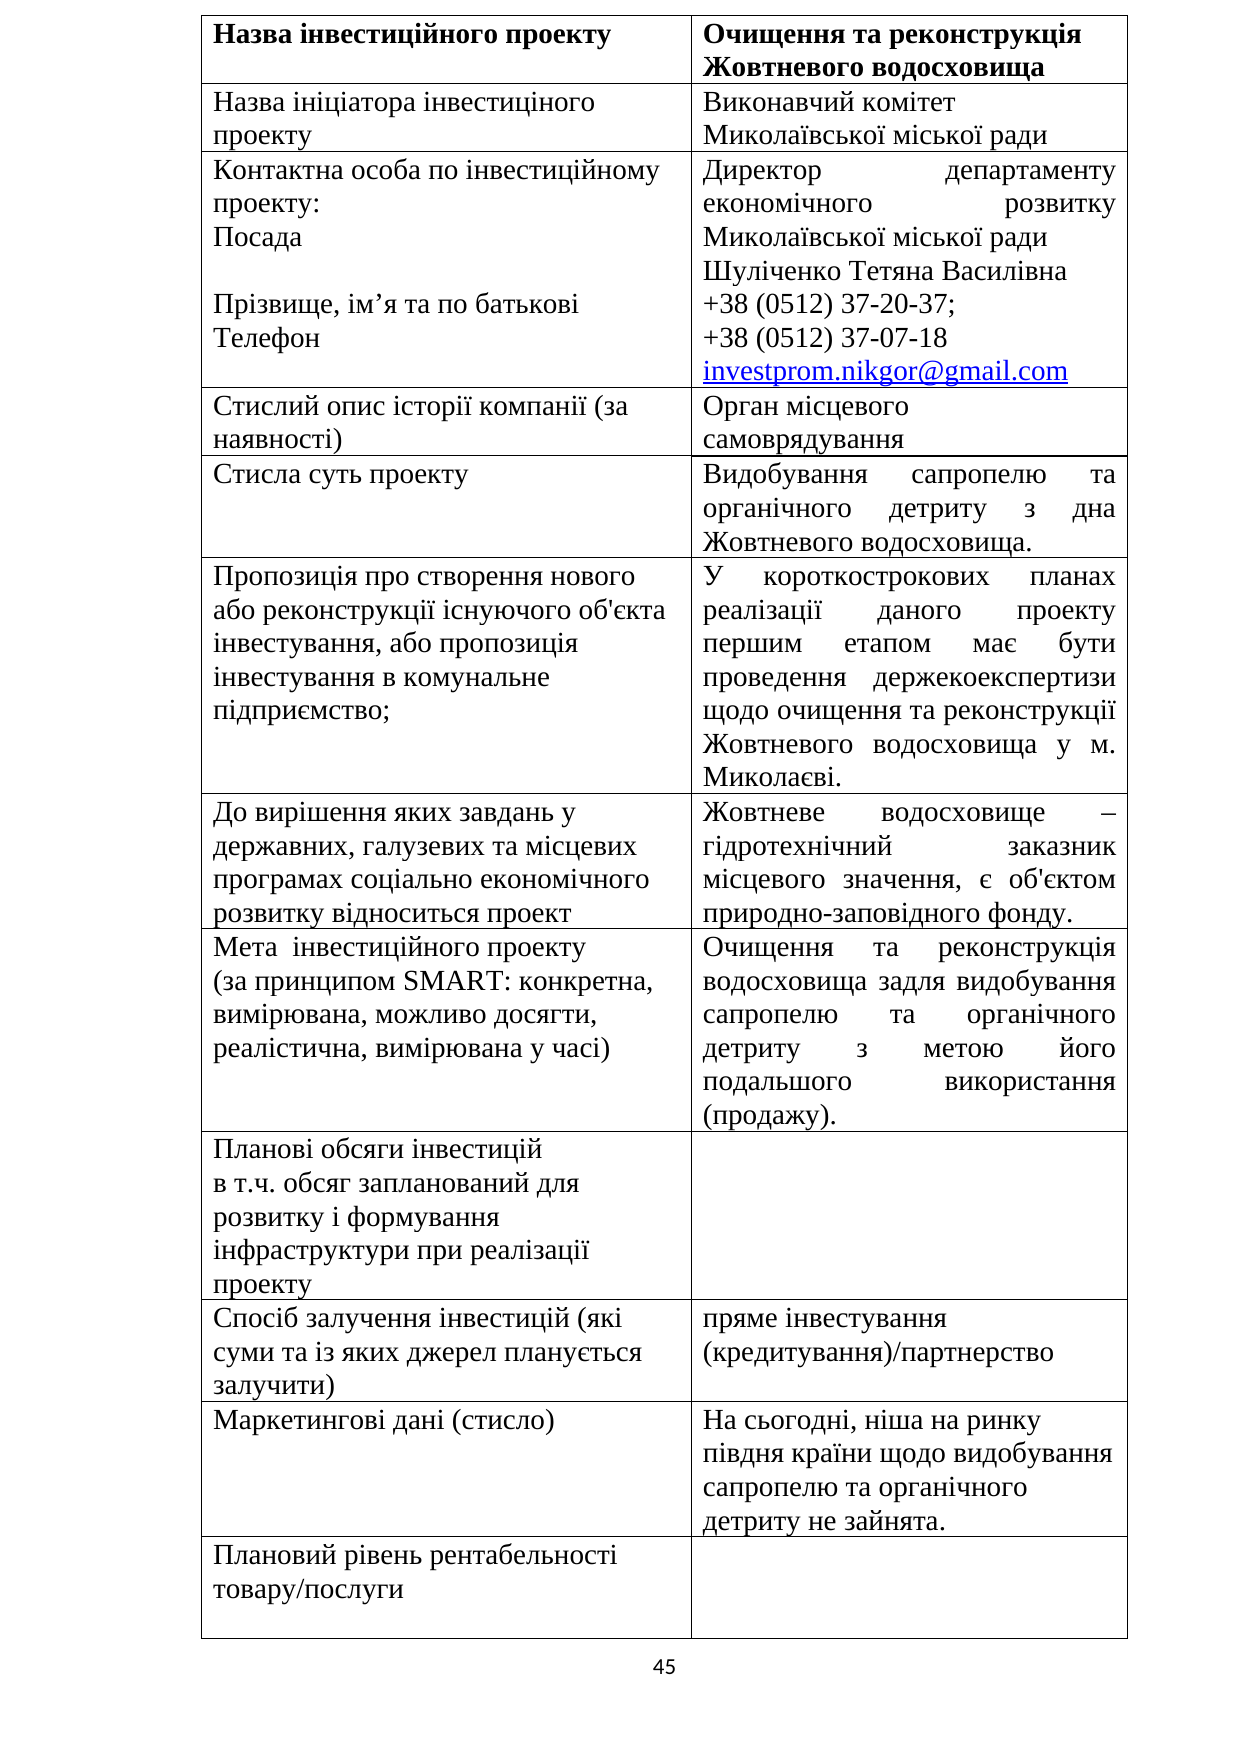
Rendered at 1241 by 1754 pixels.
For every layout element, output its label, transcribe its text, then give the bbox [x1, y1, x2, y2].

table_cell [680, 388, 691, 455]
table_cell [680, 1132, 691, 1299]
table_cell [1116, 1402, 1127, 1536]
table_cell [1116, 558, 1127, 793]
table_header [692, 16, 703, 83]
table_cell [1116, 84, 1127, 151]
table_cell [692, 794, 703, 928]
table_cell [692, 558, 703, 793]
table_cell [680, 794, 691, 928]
table_cell Маркетингові дані (стисло) [202, 1402, 691, 1536]
table_cell Контактна особа по інвестиційному проекту: Посада Прізвище, ім’я та по батькові Телефон [202, 152, 691, 387]
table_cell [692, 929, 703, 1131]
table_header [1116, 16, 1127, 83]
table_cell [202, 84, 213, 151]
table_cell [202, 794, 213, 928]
table_cell [692, 1132, 1127, 1299]
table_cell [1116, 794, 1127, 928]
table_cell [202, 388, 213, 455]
table_cell Пропозиція про створення нового або реконструкції існуючого об'єкта інвестування, або пропозиція інвестування в комунальне підприємство; [202, 558, 691, 793]
table_header Назва інвестиційного проекту [202, 16, 691, 83]
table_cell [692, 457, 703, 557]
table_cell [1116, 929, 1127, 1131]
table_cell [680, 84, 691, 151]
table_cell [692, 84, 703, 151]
table_cell Стисла суть проекту [202, 456, 691, 557]
table_cell Директор департаменту економічного розвитку Миколаївської міської ради Шуліченко Тетяна Василівна +38 (0512) 37-20-37; +38 (0512) 37-07-18 investprom.nikgor@gmail.com [692, 152, 1127, 387]
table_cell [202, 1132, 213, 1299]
table_cell [692, 1537, 1127, 1638]
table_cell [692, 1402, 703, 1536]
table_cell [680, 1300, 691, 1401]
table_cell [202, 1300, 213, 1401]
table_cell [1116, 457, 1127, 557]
table_cell Мета інвестиційного проекту (за принципом SMART: конкретна, вимірювана, можливо досягти, реалістична, вимірювана у часі) [202, 929, 691, 1131]
table_cell пряме інвестування (кредитування)/партнерство [692, 1300, 1127, 1401]
